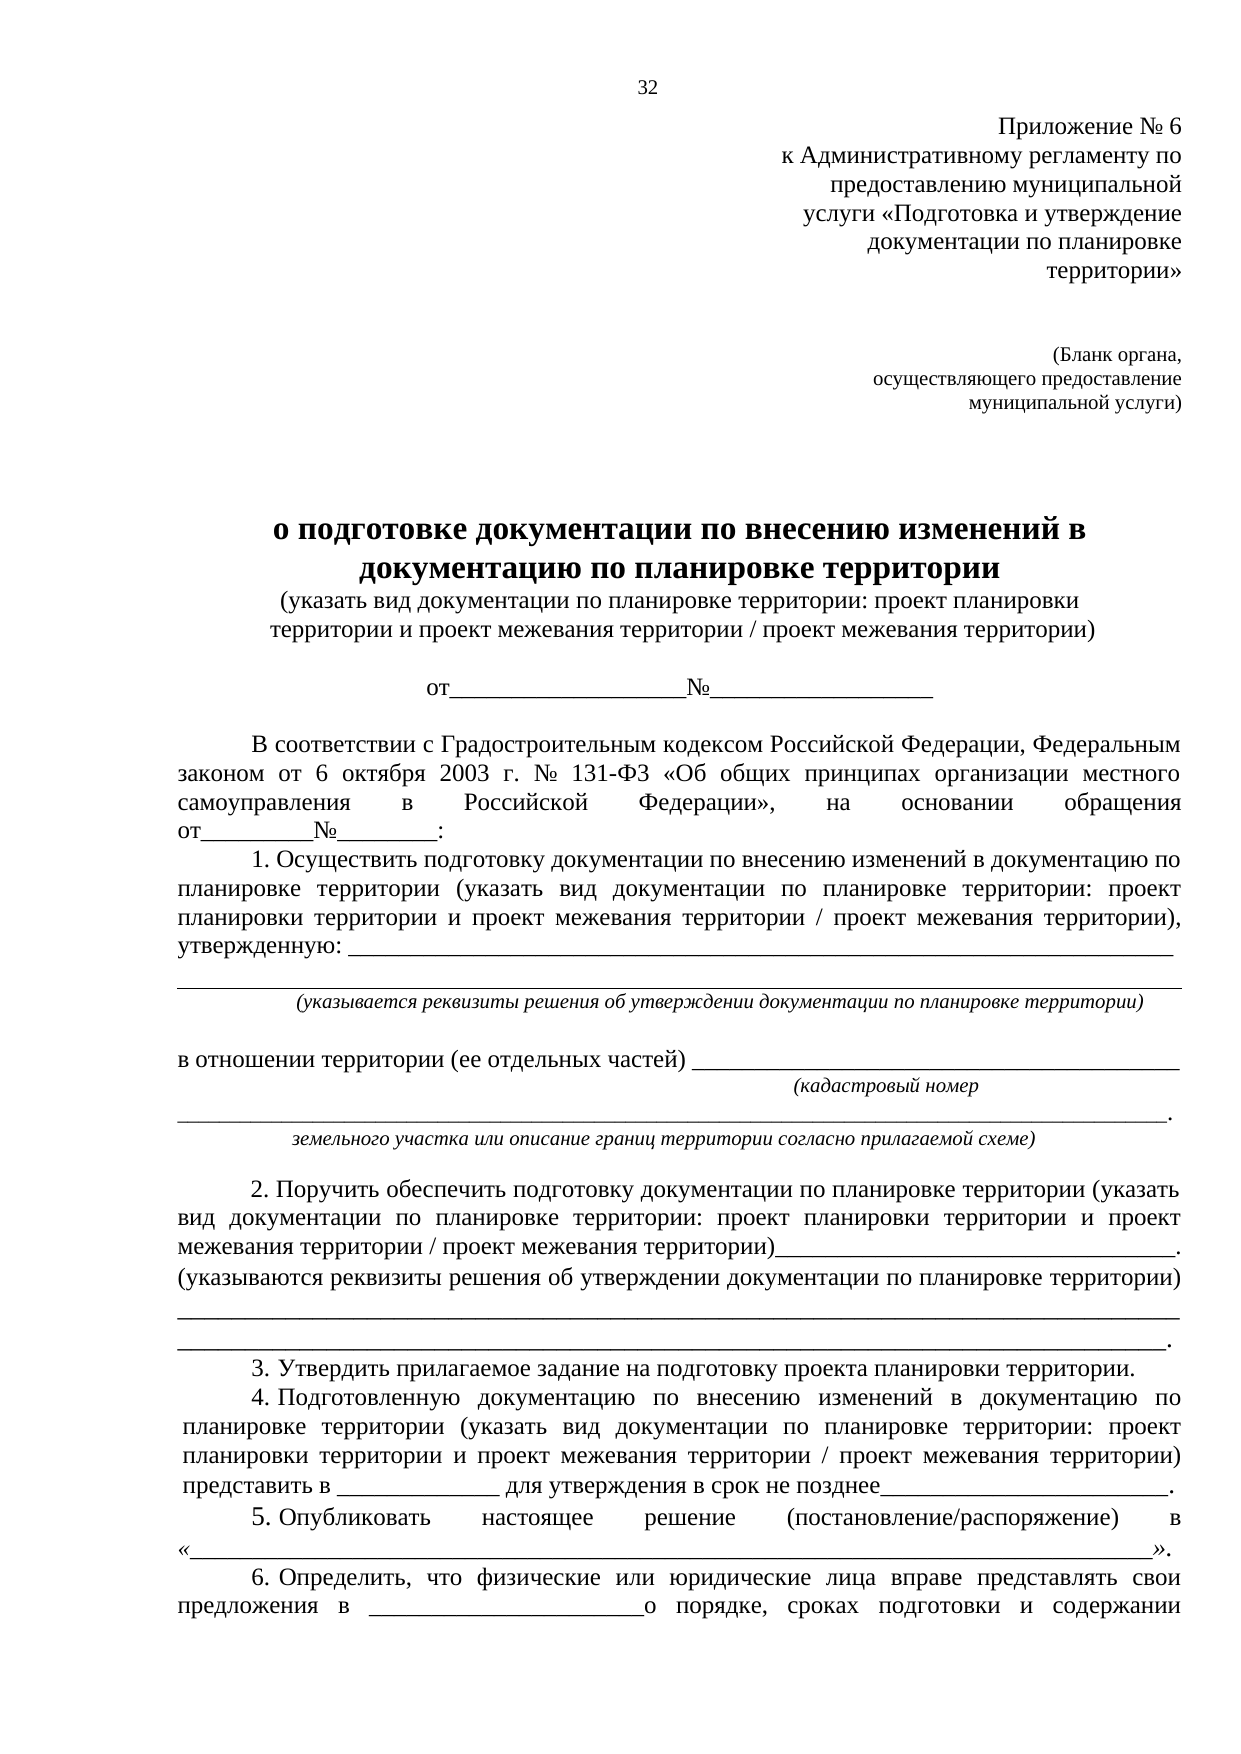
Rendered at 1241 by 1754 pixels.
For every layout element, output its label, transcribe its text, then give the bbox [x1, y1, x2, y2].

text муниципальной услуги) [693, 389, 1182, 414]
text территории и проект межевания территории / проект межевания территории) [177, 614, 1182, 643]
list Подготовленную документацию по внесению изменений в документацию по планировке территории (указать вид документации по планировке территории: проект планировки территории и проект межевания территории / проект межевания территории) представить в _____________ для утверждения в срок не позднее_______________________. [182, 1382, 1182, 1499]
text _______________________________________________________________________________________________. [177, 1097, 1182, 1126]
text к Административному регламенту по предоставлению муниципальной услуги «Подготовка и утверждение документации по планировке территории» [767, 140, 1182, 284]
text от № [177, 672, 1182, 700]
text (указывается реквизиты решения об утверждении документации по планировке территории) [177, 989, 1182, 1013]
text В соответствии с Градостроительным кодексом Российской Федерации, Федеральным законом от 6 октября 2003 г. № 131-Ф3 «Об общих принципах организации местного самоуправления в Российской Федерации», на основании обращения от_________№________: [177, 729, 1182, 844]
text _________________________________________________________________________. [177, 1322, 1182, 1353]
text земельного участка или описание границ территории согласно прилагаемой схеме) [177, 1126, 1182, 1150]
text (указать вид документации по планировке территории: проект планировки [177, 585, 1182, 614]
text 1. Осуществить подготовку документации по внесению изменений в документацию по планировке территории (указать вид документации по планировке территории: проект планировки территории и проект межевания территории / проект межевания территории), утвержденную: __________________________________________________________________ [177, 844, 1182, 959]
text (кадастровый номер [177, 1073, 1182, 1097]
text осуществляющего предоставление [177, 366, 1182, 389]
text (Бланк органа, [177, 341, 1182, 366]
list Опубликовать настоящее решение (постановление/распоряжение) в «_____________________________________________________________________________». [177, 1499, 1182, 1562]
list Утвердить прилагаемое задание на подготовку проекта планировки территории. [251, 1353, 1182, 1382]
text 2. Поручить обеспечить подготовку документации по планировке территории (указать вид документации по планировке территории: проект планировки территории и проект межевания территории / проект межевания территории)________________________________. (указываются реквизиты решения об утверждении документации по планировке территории) __________________________________________________________________________ [177, 1174, 1182, 1322]
text Приложение № 6 [177, 111, 1182, 140]
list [177, 1562, 1182, 1619]
text о подготовке документации по внесению изменений в документацию по планировке территории [177, 509, 1182, 585]
text в отношении территории (ее отдельных частей) _______________________________________ [177, 1044, 1182, 1073]
